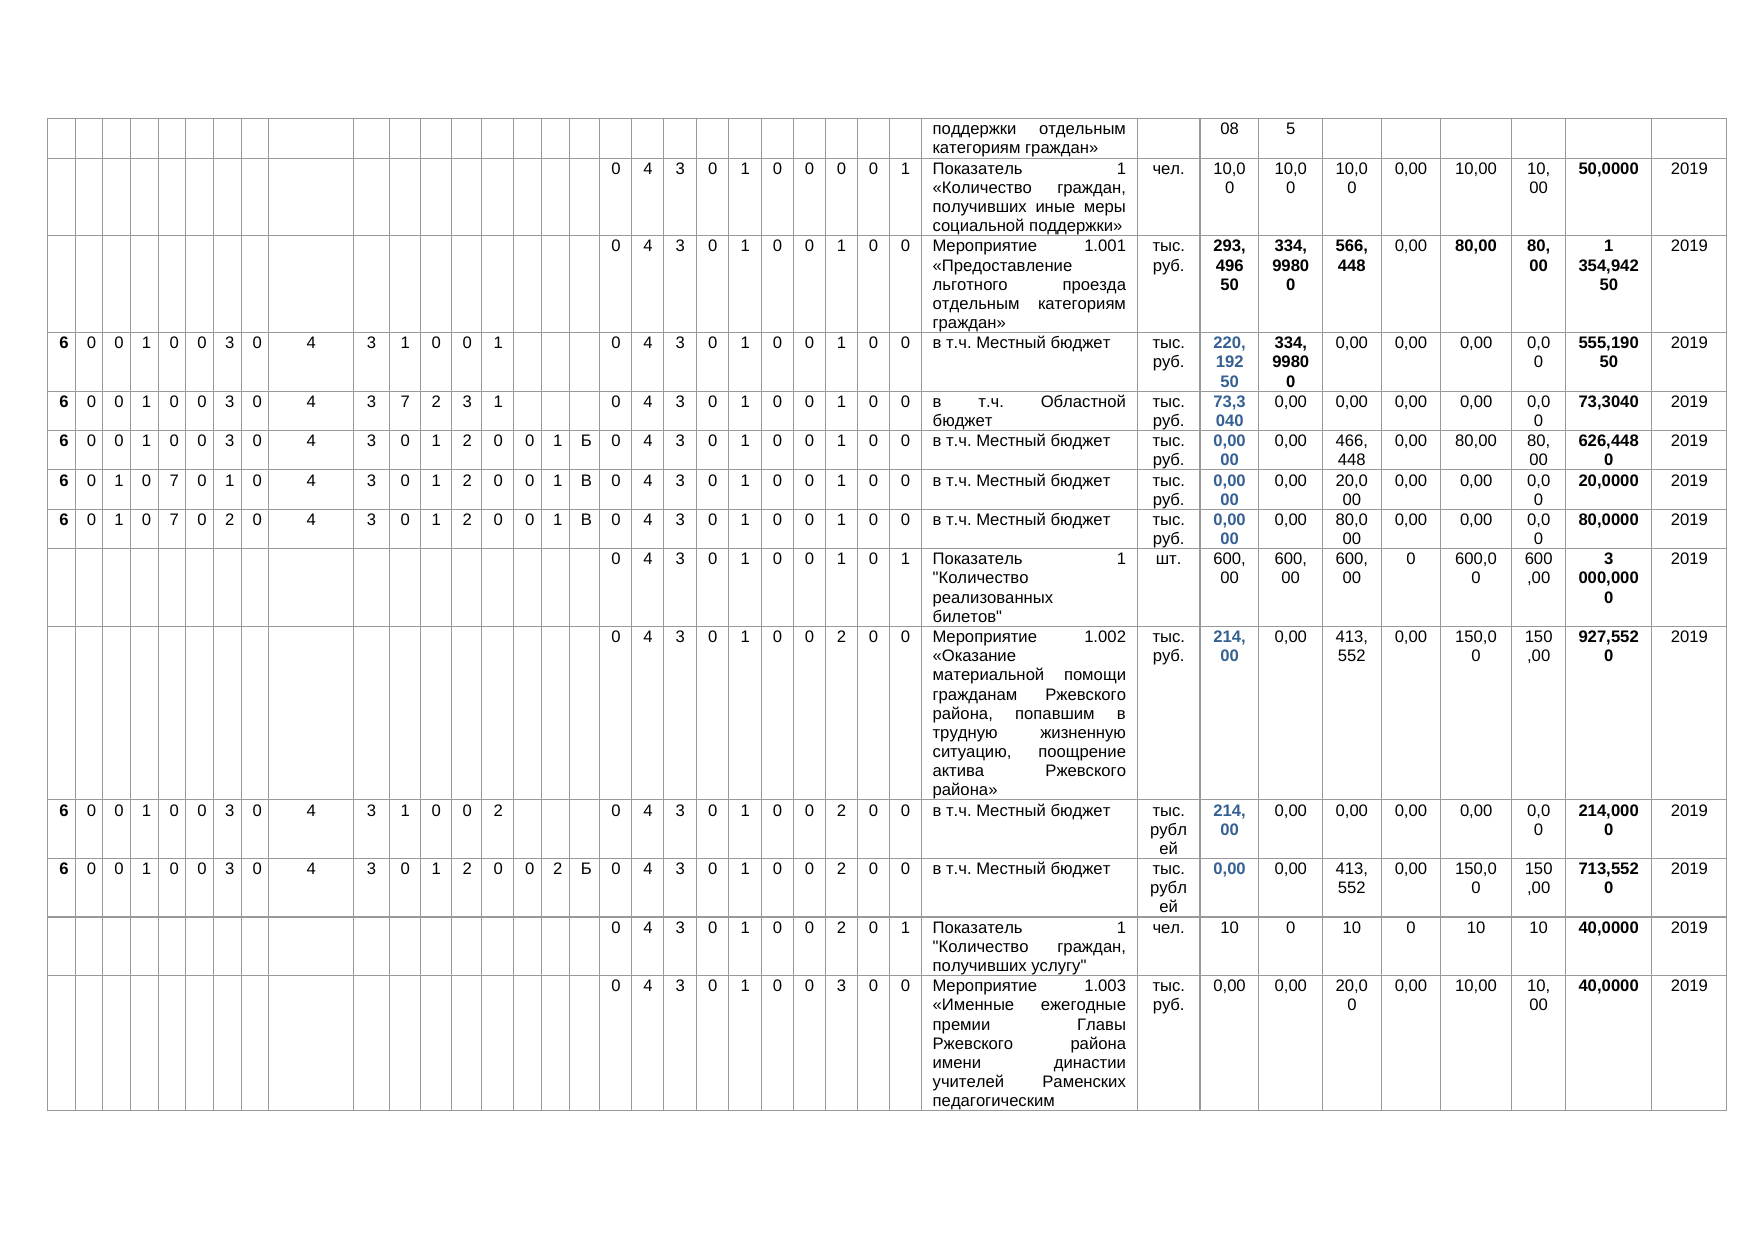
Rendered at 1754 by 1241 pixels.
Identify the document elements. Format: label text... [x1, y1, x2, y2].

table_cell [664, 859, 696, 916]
table_cell [76, 119, 102, 157]
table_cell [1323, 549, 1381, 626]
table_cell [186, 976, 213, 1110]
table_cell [922, 119, 1137, 157]
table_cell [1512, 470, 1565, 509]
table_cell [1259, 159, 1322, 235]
table_cell 1 776,17485 [1259, 119, 1322, 157]
table_cell [103, 119, 130, 157]
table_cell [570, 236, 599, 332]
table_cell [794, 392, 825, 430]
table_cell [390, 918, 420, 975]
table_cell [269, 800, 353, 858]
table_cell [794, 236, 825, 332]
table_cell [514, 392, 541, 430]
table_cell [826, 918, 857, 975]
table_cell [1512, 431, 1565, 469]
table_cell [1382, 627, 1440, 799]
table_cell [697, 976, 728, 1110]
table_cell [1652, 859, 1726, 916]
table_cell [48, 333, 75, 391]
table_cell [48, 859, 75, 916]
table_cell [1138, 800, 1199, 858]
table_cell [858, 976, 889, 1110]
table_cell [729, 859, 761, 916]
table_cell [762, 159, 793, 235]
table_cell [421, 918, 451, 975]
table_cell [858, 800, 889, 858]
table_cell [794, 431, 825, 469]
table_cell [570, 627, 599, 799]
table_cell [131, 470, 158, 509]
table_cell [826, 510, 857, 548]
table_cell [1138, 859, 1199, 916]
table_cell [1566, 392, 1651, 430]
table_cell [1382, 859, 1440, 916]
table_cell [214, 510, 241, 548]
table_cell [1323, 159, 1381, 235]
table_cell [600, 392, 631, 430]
table_cell 3 [664, 119, 696, 157]
table_cell тыс. рублей [1138, 119, 1199, 157]
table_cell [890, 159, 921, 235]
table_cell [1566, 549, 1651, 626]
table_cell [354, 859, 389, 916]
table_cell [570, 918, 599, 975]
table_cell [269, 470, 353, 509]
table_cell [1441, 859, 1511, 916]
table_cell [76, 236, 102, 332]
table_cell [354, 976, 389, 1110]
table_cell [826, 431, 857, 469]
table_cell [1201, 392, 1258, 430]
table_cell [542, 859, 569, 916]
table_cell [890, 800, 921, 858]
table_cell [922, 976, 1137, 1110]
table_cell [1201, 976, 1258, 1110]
table_cell 8 115,00 [1323, 119, 1381, 157]
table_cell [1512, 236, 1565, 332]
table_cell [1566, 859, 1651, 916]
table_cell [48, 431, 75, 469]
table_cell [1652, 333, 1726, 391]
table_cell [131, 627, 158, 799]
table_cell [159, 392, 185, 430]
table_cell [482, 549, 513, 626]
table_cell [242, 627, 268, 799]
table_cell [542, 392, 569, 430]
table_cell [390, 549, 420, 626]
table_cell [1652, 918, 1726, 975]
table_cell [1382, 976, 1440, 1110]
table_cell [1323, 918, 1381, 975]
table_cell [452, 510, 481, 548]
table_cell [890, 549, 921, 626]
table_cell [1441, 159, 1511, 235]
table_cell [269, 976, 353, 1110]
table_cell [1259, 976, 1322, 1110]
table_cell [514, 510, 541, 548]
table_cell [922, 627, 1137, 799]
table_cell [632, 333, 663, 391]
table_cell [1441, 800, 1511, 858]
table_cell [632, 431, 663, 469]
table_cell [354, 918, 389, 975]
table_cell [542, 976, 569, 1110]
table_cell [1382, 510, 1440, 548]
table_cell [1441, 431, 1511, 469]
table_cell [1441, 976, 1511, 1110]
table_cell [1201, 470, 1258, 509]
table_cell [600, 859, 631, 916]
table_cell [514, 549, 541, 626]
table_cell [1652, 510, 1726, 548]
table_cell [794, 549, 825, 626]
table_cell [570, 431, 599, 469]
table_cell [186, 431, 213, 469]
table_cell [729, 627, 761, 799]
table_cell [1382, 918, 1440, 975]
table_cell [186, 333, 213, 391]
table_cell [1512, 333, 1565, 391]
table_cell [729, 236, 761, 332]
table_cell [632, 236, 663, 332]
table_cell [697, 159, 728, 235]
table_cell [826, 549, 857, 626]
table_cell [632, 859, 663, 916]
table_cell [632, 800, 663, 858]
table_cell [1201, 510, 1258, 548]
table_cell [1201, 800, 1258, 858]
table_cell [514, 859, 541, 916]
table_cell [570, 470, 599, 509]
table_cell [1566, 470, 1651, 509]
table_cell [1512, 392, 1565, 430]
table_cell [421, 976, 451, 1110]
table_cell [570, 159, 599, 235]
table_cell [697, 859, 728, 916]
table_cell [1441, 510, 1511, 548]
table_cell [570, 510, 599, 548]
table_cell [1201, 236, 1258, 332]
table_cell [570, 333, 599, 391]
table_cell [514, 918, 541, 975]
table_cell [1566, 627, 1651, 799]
table_cell [452, 119, 481, 157]
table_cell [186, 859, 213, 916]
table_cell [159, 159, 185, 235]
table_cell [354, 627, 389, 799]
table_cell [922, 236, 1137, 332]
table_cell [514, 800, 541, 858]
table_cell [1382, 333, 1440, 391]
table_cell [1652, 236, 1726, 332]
table_cell [482, 119, 513, 157]
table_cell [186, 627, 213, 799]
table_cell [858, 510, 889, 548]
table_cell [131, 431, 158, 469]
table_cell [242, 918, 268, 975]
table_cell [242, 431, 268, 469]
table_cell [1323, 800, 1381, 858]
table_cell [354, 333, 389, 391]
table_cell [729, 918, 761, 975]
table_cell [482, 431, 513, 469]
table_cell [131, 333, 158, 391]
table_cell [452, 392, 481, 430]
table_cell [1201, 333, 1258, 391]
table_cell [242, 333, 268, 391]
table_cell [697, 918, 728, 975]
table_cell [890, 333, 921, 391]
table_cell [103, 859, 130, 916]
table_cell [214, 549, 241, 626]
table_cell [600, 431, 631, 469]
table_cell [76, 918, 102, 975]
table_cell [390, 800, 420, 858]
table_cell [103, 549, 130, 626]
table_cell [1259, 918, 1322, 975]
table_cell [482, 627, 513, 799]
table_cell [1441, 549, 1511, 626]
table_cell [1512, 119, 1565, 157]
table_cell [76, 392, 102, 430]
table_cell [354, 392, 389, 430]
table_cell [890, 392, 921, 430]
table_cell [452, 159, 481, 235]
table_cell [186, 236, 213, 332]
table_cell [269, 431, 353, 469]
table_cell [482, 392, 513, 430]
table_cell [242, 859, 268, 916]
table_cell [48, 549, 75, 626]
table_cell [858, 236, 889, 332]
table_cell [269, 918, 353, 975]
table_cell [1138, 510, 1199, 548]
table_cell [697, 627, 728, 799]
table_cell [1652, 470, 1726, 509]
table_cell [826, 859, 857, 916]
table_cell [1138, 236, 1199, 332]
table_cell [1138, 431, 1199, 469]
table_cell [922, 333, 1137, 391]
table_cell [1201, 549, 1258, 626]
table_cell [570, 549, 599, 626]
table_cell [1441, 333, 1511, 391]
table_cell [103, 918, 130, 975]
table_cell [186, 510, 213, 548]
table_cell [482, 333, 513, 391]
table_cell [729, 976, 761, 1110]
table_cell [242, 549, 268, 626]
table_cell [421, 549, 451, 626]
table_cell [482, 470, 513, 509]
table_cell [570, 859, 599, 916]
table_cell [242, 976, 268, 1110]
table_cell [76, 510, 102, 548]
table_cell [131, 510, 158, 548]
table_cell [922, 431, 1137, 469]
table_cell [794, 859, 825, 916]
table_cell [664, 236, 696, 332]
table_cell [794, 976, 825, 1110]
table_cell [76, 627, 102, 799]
table_cell [570, 119, 599, 157]
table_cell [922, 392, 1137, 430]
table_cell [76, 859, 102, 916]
table_cell [131, 119, 158, 157]
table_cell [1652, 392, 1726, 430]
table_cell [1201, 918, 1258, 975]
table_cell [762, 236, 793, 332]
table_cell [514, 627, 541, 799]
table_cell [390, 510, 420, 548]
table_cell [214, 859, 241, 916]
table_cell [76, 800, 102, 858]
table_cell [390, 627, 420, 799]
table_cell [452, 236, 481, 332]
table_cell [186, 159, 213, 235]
table_cell [354, 119, 389, 157]
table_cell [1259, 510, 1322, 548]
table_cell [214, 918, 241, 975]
table_cell 0,00 [1382, 119, 1440, 157]
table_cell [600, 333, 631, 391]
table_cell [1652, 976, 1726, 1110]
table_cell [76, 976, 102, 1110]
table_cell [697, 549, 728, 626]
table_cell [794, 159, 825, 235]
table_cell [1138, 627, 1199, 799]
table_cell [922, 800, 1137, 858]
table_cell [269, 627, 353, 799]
table_cell [514, 119, 541, 157]
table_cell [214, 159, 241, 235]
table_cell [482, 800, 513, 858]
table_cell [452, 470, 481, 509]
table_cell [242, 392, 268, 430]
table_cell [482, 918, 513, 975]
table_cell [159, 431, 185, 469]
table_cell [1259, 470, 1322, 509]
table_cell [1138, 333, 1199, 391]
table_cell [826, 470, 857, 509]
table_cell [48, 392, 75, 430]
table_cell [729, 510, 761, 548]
table_cell [186, 119, 213, 157]
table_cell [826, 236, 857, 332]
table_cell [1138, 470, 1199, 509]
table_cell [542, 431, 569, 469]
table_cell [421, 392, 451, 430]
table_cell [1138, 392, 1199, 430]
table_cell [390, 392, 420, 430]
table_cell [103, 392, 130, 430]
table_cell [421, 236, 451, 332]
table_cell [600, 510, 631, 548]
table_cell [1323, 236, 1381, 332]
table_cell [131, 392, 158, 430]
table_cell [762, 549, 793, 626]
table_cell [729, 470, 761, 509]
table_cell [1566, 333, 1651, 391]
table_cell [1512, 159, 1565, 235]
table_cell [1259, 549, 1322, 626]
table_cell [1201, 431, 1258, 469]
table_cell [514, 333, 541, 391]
table_cell 0 [826, 119, 857, 157]
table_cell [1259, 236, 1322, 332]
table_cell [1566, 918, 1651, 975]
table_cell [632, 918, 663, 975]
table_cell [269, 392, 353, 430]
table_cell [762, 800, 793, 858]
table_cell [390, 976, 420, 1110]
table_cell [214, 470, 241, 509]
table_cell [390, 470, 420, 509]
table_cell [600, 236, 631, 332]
table_cell 0 [600, 119, 631, 157]
table_cell 0 [794, 119, 825, 157]
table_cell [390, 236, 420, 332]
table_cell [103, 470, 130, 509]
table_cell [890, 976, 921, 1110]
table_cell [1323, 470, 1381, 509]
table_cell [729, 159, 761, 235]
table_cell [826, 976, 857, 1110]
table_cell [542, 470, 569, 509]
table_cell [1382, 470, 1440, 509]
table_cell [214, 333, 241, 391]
table_cell 0 [858, 119, 889, 157]
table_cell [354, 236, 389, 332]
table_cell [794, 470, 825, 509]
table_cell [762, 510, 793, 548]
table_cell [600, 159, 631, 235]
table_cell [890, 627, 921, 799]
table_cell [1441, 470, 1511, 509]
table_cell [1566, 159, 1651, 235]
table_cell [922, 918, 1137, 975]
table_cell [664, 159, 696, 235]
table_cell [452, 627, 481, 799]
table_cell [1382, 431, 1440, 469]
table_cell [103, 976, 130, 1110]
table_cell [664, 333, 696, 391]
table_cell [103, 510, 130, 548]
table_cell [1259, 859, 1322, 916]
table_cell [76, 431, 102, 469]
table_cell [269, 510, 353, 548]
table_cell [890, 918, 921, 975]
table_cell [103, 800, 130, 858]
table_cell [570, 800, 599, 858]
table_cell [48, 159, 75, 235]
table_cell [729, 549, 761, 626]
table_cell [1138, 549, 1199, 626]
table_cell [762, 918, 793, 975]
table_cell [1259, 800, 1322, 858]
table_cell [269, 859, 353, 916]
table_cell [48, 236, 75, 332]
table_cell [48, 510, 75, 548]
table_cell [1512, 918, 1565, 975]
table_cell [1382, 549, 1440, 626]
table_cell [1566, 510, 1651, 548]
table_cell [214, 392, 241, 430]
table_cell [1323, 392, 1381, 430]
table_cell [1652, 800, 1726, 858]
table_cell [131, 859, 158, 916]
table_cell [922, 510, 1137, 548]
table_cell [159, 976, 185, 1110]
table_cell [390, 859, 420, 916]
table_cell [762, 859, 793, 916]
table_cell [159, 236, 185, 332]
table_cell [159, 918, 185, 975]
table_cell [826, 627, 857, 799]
table_cell [242, 119, 268, 157]
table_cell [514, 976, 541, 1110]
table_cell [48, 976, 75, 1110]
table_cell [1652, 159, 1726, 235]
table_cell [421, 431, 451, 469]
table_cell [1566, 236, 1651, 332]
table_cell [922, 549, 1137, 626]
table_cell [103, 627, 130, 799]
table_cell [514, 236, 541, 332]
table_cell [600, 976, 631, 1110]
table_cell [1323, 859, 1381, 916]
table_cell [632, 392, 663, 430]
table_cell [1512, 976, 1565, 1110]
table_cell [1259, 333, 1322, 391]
table_cell 0 [697, 119, 728, 157]
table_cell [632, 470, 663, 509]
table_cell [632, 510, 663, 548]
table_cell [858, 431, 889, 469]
table_cell 4 [632, 119, 663, 157]
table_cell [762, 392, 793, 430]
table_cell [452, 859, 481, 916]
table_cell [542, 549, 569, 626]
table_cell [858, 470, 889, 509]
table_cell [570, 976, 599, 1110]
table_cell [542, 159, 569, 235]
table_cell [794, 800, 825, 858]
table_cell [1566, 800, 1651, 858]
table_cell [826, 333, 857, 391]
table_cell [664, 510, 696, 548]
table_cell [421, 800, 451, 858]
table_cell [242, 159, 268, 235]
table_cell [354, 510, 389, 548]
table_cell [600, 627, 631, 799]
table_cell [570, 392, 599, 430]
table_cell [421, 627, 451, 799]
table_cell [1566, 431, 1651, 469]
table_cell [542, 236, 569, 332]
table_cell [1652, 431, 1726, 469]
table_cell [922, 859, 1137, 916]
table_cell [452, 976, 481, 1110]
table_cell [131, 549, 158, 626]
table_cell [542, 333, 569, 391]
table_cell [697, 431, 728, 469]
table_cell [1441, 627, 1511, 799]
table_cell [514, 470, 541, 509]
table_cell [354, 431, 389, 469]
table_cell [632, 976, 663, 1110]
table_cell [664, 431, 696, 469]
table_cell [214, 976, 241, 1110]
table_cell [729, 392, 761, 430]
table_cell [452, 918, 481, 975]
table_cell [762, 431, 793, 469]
table_cell 1 106,72308 [1201, 119, 1258, 157]
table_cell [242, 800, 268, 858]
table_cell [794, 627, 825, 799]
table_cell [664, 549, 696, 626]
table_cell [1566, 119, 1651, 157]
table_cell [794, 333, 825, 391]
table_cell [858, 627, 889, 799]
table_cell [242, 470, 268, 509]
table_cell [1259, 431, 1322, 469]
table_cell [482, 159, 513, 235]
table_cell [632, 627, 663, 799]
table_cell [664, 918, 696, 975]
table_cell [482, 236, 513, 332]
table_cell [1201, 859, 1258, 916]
table_cell 1 [729, 119, 761, 157]
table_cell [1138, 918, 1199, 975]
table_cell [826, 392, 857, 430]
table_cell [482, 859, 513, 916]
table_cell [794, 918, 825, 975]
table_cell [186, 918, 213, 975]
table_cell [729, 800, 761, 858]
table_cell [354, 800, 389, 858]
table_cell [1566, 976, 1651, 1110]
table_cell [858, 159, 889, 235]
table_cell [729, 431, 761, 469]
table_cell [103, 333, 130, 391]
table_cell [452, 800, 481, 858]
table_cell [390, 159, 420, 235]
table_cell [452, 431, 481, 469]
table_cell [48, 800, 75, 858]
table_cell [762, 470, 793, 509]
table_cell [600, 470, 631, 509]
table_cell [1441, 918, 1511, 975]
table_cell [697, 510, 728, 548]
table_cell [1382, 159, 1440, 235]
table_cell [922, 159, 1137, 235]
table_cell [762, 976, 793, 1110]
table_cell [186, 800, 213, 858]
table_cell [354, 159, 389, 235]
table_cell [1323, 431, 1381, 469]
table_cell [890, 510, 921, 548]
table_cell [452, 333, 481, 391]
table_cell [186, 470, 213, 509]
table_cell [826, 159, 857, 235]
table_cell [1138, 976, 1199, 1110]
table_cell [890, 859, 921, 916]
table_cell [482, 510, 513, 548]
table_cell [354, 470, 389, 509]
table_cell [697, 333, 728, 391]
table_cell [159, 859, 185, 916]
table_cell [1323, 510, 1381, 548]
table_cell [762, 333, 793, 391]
table_cell [269, 119, 353, 157]
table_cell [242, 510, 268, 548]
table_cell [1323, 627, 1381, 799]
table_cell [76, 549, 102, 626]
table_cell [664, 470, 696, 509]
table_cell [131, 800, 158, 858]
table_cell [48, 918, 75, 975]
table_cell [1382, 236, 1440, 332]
table_cell 0 [762, 119, 793, 157]
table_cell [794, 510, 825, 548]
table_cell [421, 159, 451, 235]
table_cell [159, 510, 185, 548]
table_cell [542, 119, 569, 157]
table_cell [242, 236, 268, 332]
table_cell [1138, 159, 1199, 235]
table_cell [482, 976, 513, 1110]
table_cell [214, 119, 241, 157]
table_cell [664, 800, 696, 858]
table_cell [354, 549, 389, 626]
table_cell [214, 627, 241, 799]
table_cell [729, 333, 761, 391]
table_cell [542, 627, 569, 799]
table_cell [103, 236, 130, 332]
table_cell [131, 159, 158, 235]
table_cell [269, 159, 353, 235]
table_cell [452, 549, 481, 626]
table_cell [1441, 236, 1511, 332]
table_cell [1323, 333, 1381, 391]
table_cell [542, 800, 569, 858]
table_cell [48, 119, 75, 157]
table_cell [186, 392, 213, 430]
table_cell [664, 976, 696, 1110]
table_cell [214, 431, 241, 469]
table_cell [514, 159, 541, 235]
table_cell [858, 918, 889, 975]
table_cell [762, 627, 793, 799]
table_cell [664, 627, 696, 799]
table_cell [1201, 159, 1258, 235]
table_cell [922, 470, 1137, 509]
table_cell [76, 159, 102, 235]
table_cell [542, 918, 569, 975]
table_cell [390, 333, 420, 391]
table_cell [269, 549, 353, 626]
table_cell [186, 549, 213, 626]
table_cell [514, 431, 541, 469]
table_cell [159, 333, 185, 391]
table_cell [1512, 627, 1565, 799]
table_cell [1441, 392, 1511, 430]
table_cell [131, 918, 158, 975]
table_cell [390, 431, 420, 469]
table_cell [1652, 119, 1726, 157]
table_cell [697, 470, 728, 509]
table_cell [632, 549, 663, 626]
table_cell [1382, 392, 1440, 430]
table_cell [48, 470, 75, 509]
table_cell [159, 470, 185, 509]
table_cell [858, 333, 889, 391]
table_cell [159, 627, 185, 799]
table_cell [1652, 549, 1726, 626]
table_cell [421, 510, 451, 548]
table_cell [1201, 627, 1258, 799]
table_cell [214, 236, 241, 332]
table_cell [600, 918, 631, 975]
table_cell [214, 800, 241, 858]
table_cell [390, 119, 420, 157]
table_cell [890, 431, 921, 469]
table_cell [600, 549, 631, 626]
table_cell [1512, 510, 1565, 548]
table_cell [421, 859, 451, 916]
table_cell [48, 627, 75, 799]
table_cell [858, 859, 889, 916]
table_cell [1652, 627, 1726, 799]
table_cell [421, 119, 451, 157]
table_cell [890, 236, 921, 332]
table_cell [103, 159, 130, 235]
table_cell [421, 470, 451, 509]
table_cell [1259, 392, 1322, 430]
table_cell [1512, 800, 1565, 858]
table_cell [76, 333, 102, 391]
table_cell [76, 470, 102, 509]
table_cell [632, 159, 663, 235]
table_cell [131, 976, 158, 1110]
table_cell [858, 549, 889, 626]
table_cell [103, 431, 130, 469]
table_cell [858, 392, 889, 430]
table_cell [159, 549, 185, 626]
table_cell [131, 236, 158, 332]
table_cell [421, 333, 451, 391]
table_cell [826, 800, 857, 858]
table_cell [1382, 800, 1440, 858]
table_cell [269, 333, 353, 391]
table_cell 0 [890, 119, 921, 157]
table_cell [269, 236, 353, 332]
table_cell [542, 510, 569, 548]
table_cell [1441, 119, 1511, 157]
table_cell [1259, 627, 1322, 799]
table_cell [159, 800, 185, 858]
table_cell [159, 119, 185, 157]
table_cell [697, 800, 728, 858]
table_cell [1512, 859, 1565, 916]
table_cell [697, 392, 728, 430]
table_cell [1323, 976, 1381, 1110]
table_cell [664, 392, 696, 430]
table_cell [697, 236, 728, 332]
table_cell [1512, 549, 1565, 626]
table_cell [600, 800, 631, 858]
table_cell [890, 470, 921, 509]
